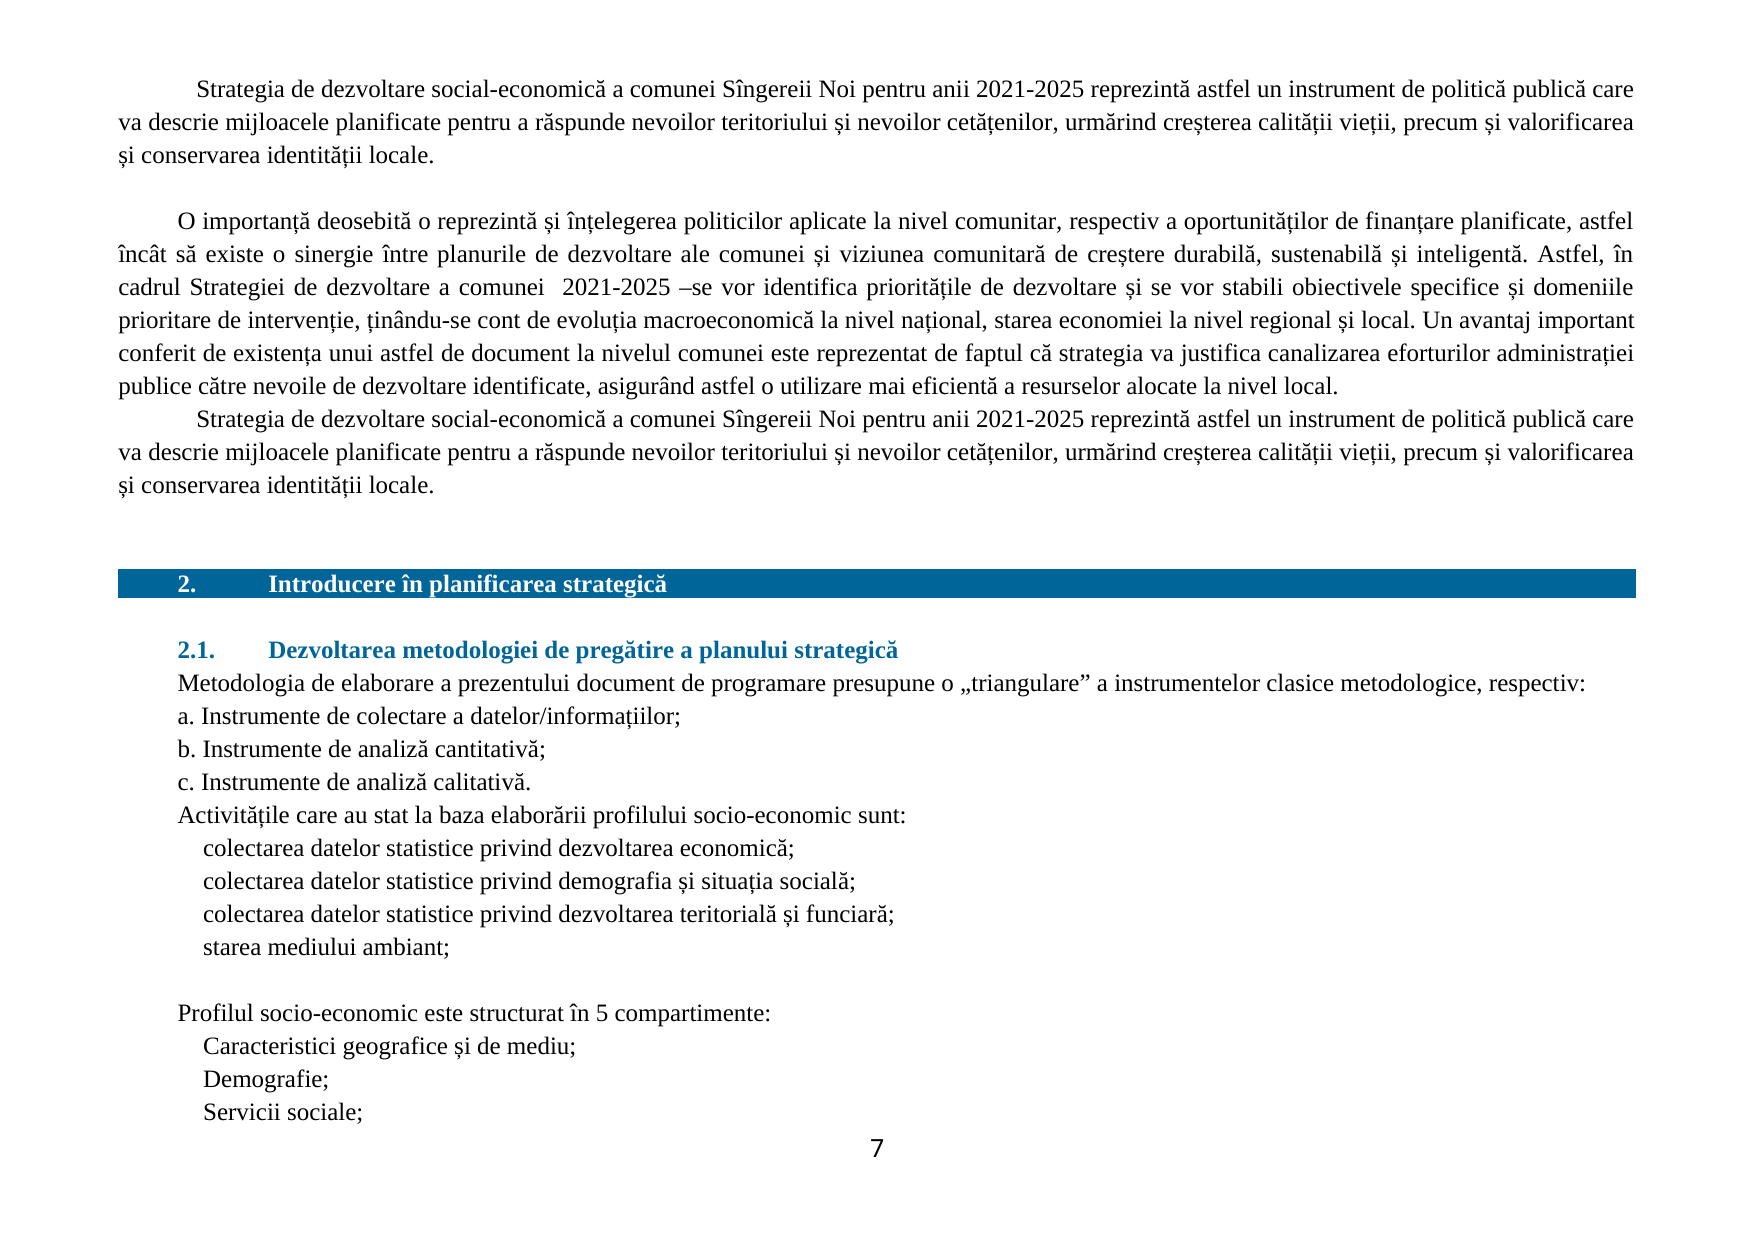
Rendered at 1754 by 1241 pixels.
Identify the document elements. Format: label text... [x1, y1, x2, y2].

text  Demografie; [118, 1064, 1636, 1093]
text b. Instrumente de analiză cantitativă; [118, 734, 1636, 763]
subtitle Introducere în planificarea strategică [118, 569, 1636, 598]
text Activitățile care au stat la baza elaborării profilului socio-economic sunt: [118, 800, 1636, 829]
text  colectarea datelor statistice privind dezvoltarea teritorială și funciară; [118, 899, 1636, 928]
text  colectarea datelor statistice privind demografia și situația socială; [118, 866, 1636, 895]
text  starea mediului ambiant; [118, 932, 1636, 961]
text Strategia de dezvoltare social-economică a comunei Sîngereii Noi pentru anii 2021-2025 reprezintă astfel un instrument de politică publică care va descrie mijloacele planificate pentru a răspunde nevoilor teritoriului și nevoilor cetățenilor, urmărind creșterea calității vieții, precum și valorificarea și conservarea identității locale. [118, 74, 1636, 169]
text  Servicii sociale; [118, 1097, 1636, 1126]
text a. Instrumente de colectare a datelor/informațiilor; [118, 701, 1636, 730]
text c. Instrumente de analiză calitativă. [118, 767, 1636, 796]
subtitle Dezvoltarea metodologiei de pregătire a planului strategică [118, 635, 1636, 664]
text  colectarea datelor statistice privind dezvoltarea economică; [118, 833, 1636, 862]
text Metodologia de elaborare a prezentului document de programare presupune o „triangulare” a instrumentelor clasice metodologice, respectiv: [118, 668, 1636, 697]
text  Caracteristici geografice și de mediu; [118, 1031, 1636, 1060]
text Strategia de dezvoltare social-economică a comunei Sîngereii Noi pentru anii 2021-2025 reprezintă astfel un instrument de politică publică care va descrie mijloacele planificate pentru a răspunde nevoilor teritoriului și nevoilor cetățenilor, urmărind creșterea calității vieții, precum și valorificarea și conservarea identității locale. [118, 404, 1636, 499]
text Profilul socio-economic este structurat în 5 compartimente: [118, 998, 1636, 1027]
